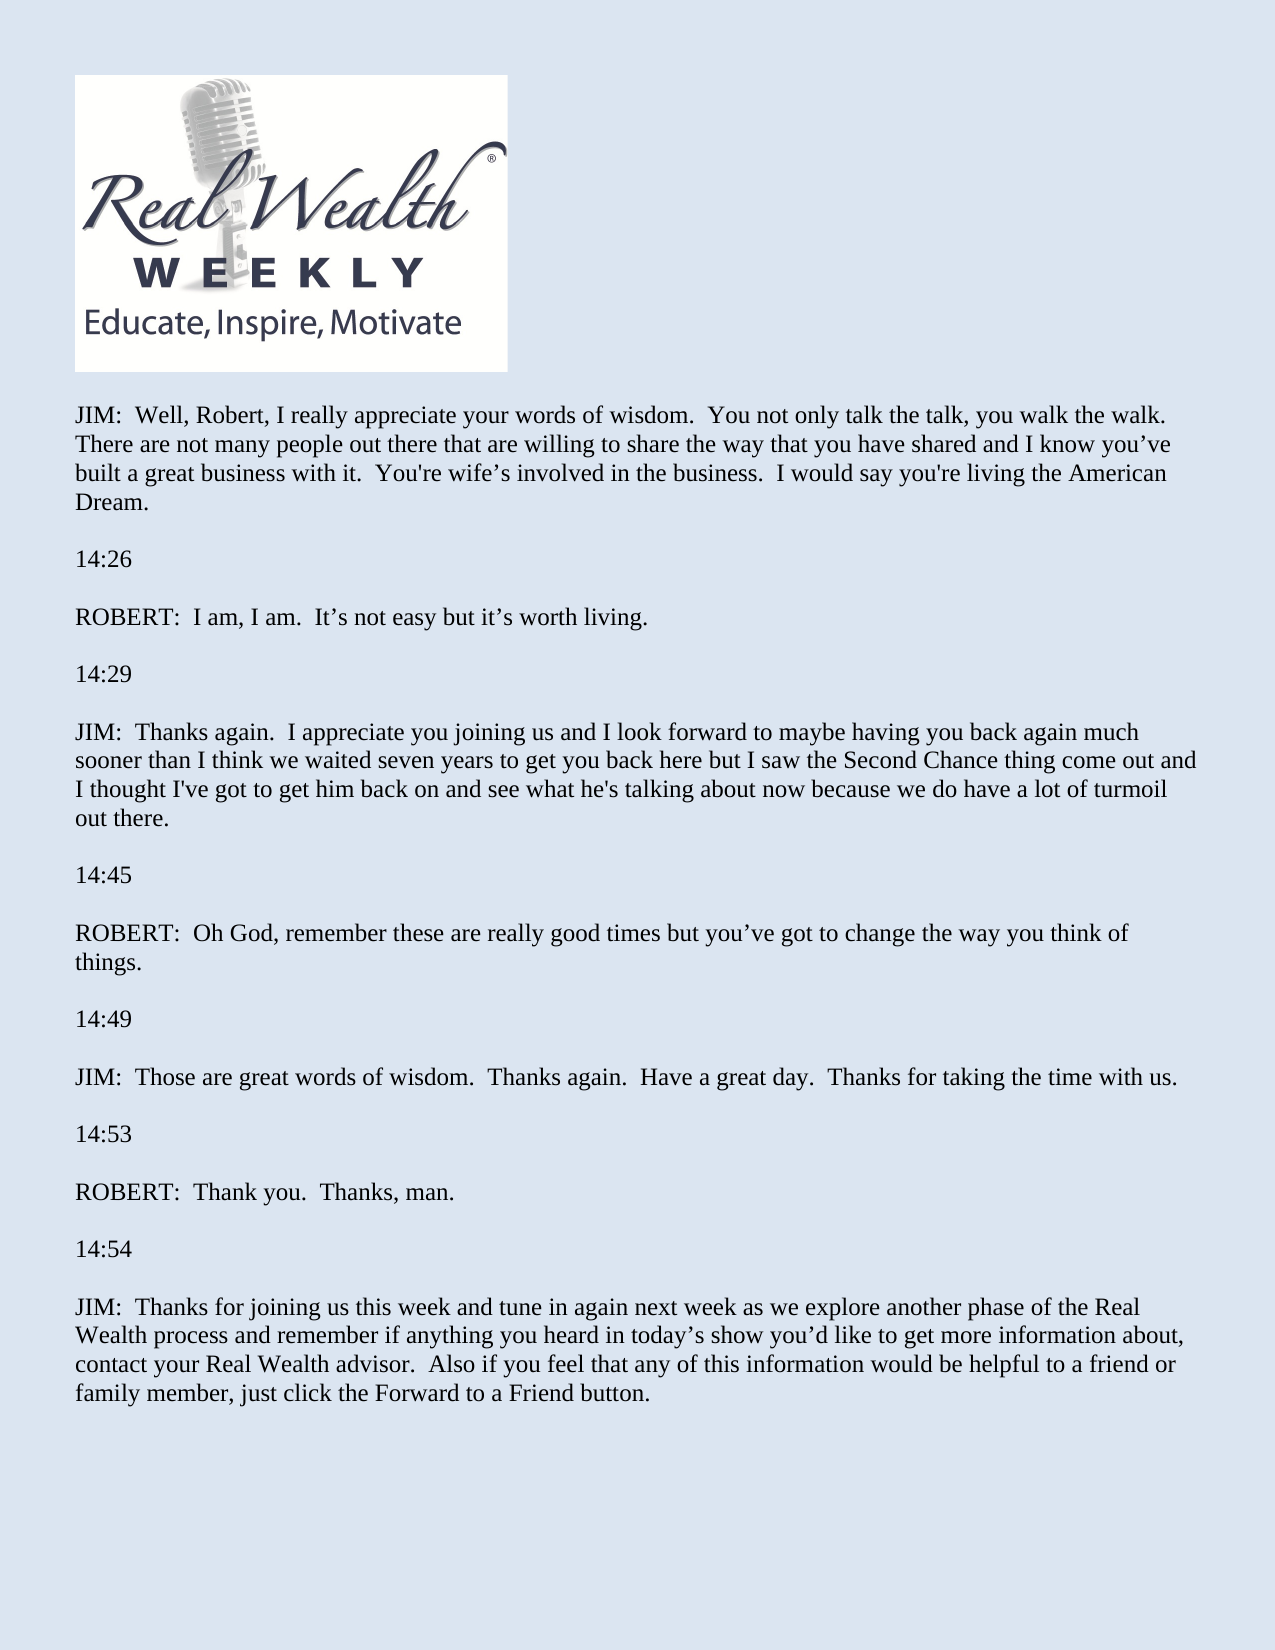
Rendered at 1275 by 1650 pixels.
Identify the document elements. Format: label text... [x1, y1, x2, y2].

text 14:45 [75, 861, 1200, 889]
text JIM: Thanks again. I appreciate you joining us and I look forward to maybe having you back again much sooner than I think we waited seven years to get you back here but I saw the Second Chance thing come out and I thought I've got to get him back on and see what he's talking about now because we do have a lot of turmoil out there. [75, 717, 1200, 832]
text 14:29 [75, 659, 1200, 688]
text ROBERT: Thank you. Thanks, man. [75, 1177, 1200, 1206]
text 14:53 [75, 1119, 1200, 1148]
text JIM: Well, Robert, I really appreciate your words of wisdom. You not only talk the talk, you walk the walk. There are not many people out there that are willing to share the way that you have shared and I know you’ve built a great business with it. You're wife’s involved in the business. I would say you're living the American Dream. [75, 401, 1200, 516]
text 14:49 [75, 1004, 1200, 1033]
picture [75, 75, 508, 372]
text JIM: Thanks for joining us this week and tune in again next week as we explore another phase of the Real Wealth process and remember if anything you heard in today’s show you’d like to get more information about, contact your Real Wealth advisor. Also if you feel that any of this information would be helpful to a friend or family member, just click the Forward to a Friend button. [75, 1292, 1200, 1407]
text 14:54 [75, 1234, 1200, 1263]
text JIM: Those are great words of wisdom. Thanks again. Have a great day. Thanks for taking the time with us. [75, 1062, 1200, 1091]
text 14:26 [75, 544, 1200, 573]
text ROBERT: Oh God, remember these are really good times but you’ve got to change the way you think of things. [75, 918, 1200, 976]
text ROBERT: I am, I am. It’s not easy but it’s worth living. [75, 602, 1200, 631]
